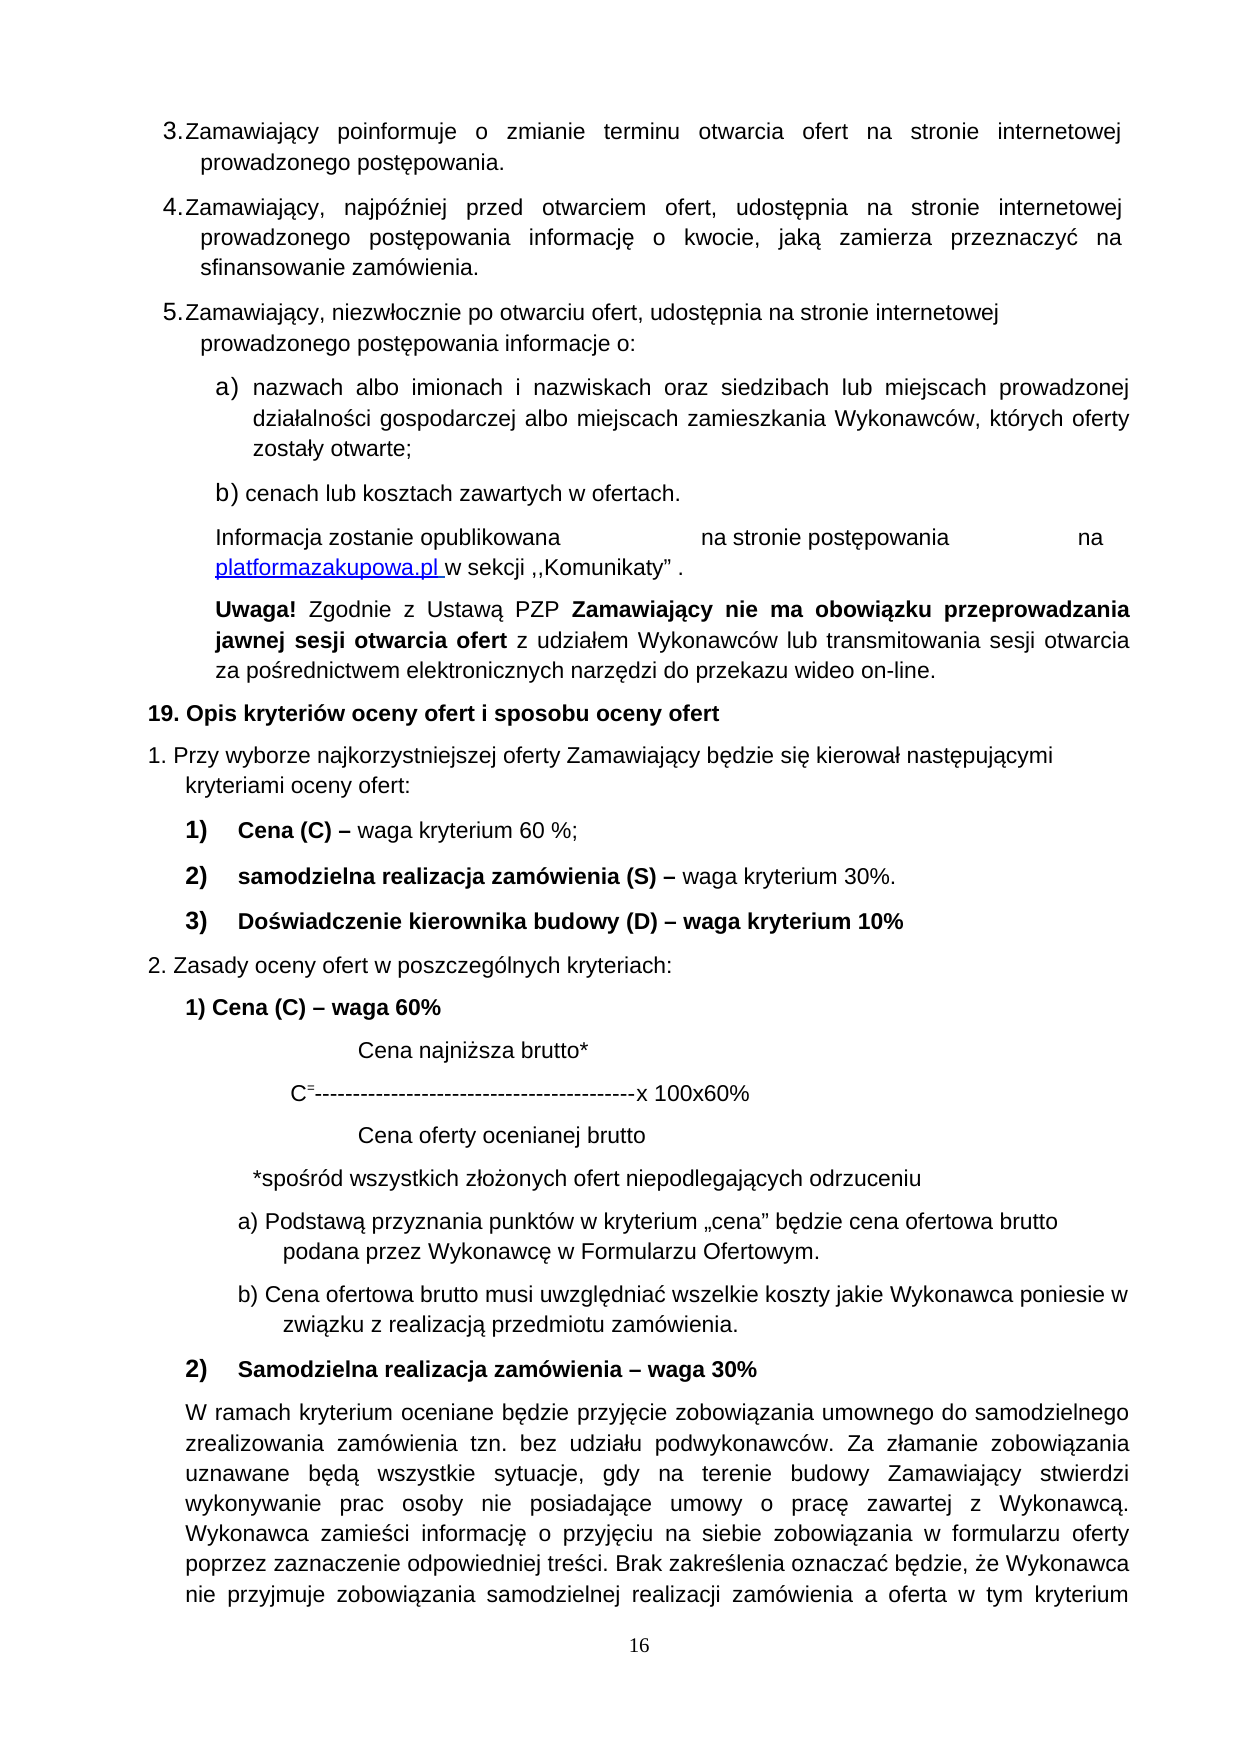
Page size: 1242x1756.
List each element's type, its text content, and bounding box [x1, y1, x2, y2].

list Cena (C) – waga kryterium 60 %; [185, 815, 1130, 844]
text 2. Zasady oceny ofert w poszczególnych kryteriach: [148, 952, 1130, 978]
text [185, 1399, 1130, 1607]
text *spośród wszystkich złożonych ofert niepodlegających odrzuceniu [253, 1165, 1130, 1192]
list Zamawiający, najpóźniej przed otwarciem ofert, udostępnia na stronie internetowej prowadzonego postępowania informację o kwocie, jaką zamierza przeznaczyć na sfinansowanie zamówienia. [163, 192, 1123, 281]
list Zamawiający poinformuje o zmianie terminu otwarcia ofert na stronie internetowej prowadzonego postępowania. [163, 116, 1123, 175]
text Informacja zostanie opublikowana na stronie postępowania na platformazakupowa.pl w sekcji ,,Komunikaty” . [215, 523, 1130, 580]
text 1. Przy wyborze najkorzystniejszej oferty Zamawiający będzie się kierował następującymi kryteriami oceny ofert: [148, 742, 1130, 799]
list Doświadczenie kierownika budowy (D) – waga kryterium 10% [185, 906, 1130, 935]
text Uwaga! Zgodnie z Ustawą PZP Zamawiający nie ma obowiązku przeprowadzania jawnej sesji otwarcia ofert z udziałem Wykonawców lub transmitowania sesji otwarcia za pośrednictwem elektronicznych narzędzi do przekazu wideo on-line. [215, 596, 1130, 683]
list nazwach albo imionach i nazwiskach oraz siedzibach lub miejscach prowadzonej działalności gospodarczej albo miejscach zamieszkania Wykonawców, których oferty zostały otwarte; [215, 372, 1130, 462]
text C= x 100x60% [290, 1080, 1130, 1106]
text 19. Opis kryteriów oceny ofert i sposobu oceny ofert [148, 699, 1130, 726]
text Cena najniższa brutto* [358, 1037, 1130, 1063]
text a) Podstawą przyznania punktów w kryterium „cena” będzie cena ofertowa brutto podana przez Wykonawcę w Formularzu Ofertowym. [238, 1208, 1130, 1264]
list Samodzielna realizacja zamówienia – waga 30% [185, 1354, 1130, 1382]
list Zamawiający, niezwłocznie po otwarciu ofert, udostępnia na stronie internetowej prowadzonego postępowania informacje o: [163, 297, 1123, 356]
text b) Cena ofertowa brutto musi uwzględniać wszelkie koszty jakie Wykonawca poniesie w związku z realizacją przedmiotu zamówienia. [238, 1281, 1130, 1337]
list samodzielna realizacja zamówienia (S) – waga kryterium 30%. [185, 861, 1130, 889]
list cenach lub kosztach zawartych w ofertach. [215, 478, 1130, 507]
text Cena oferty ocenianej brutto [358, 1122, 1130, 1149]
text 1) Cena (C) – waga 60% [185, 994, 1130, 1021]
